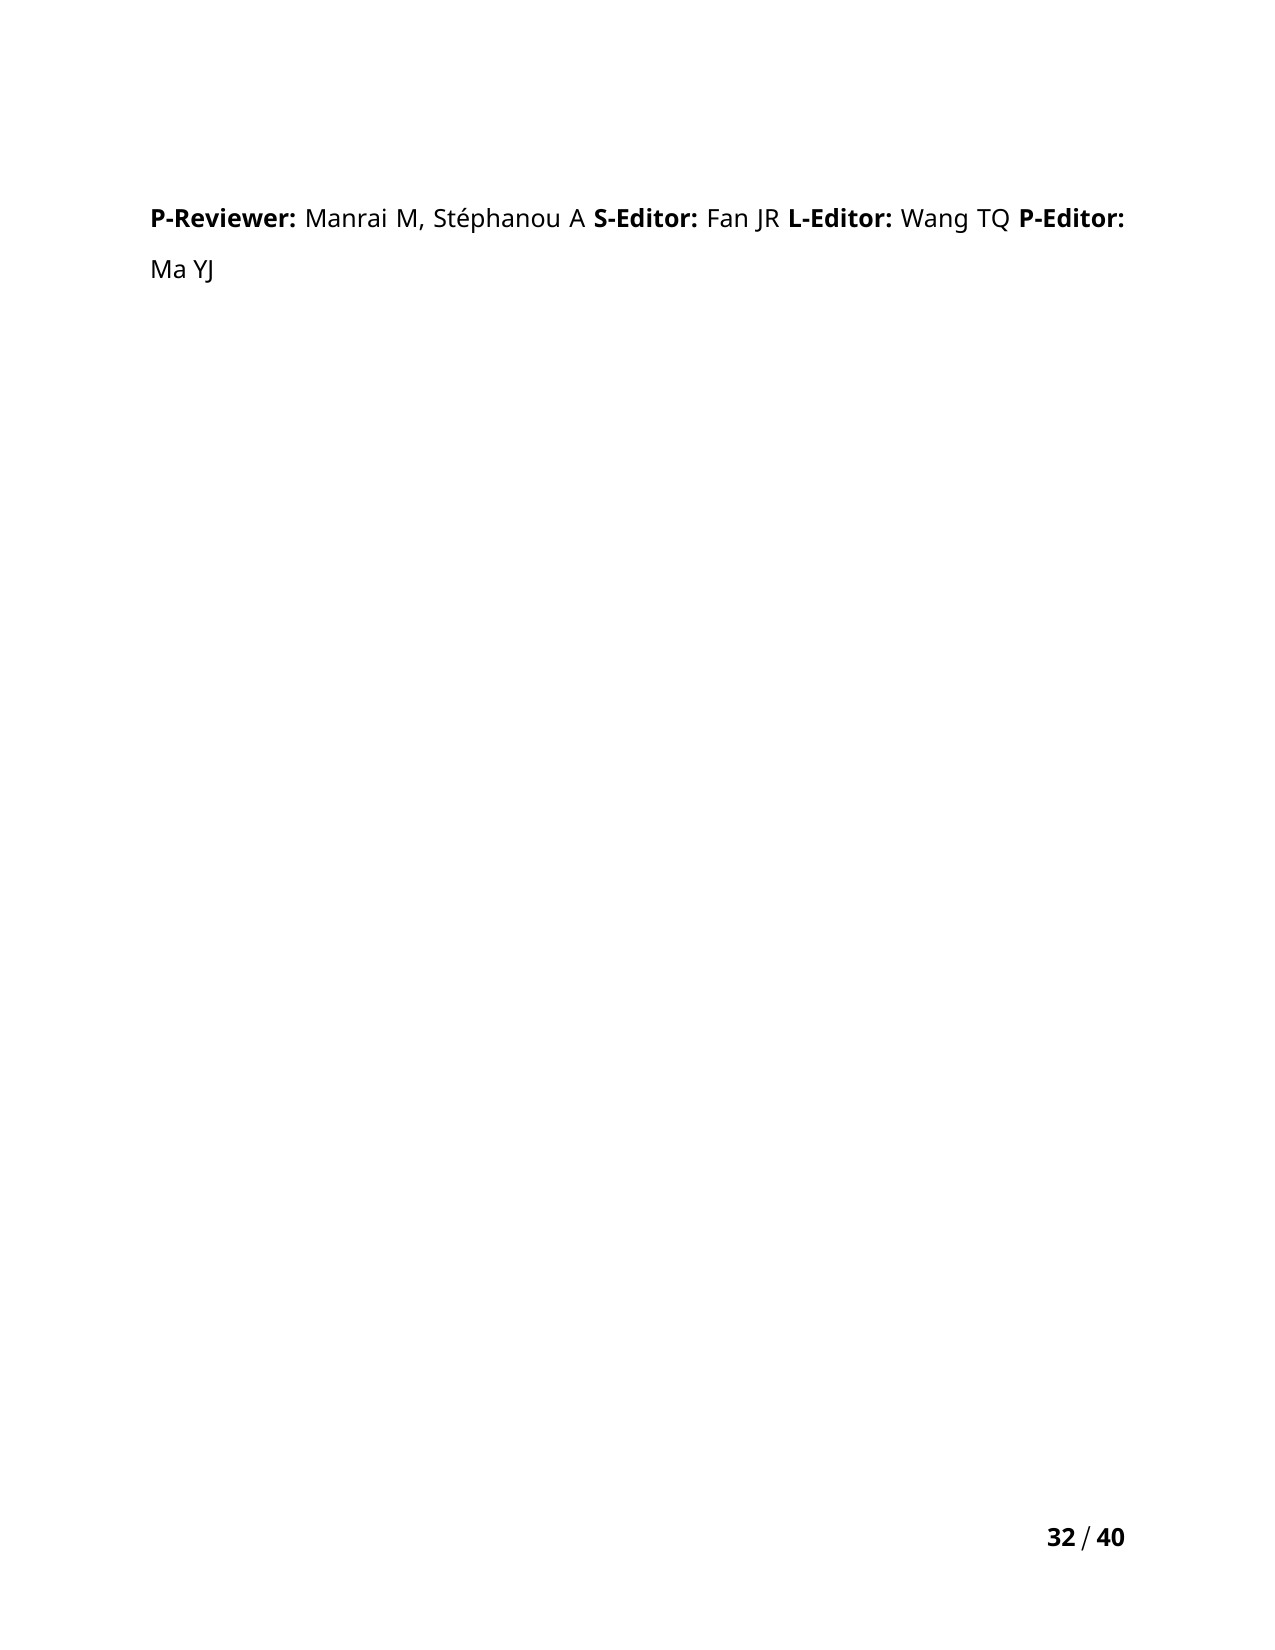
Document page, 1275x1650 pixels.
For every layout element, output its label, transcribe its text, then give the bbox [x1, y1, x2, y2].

text P-Reviewer: Manrai M, Stéphanou A S-Editor: Fan JR L-Editor: Wang TQ P-Editor: Ma YJ [150, 201, 1125, 286]
